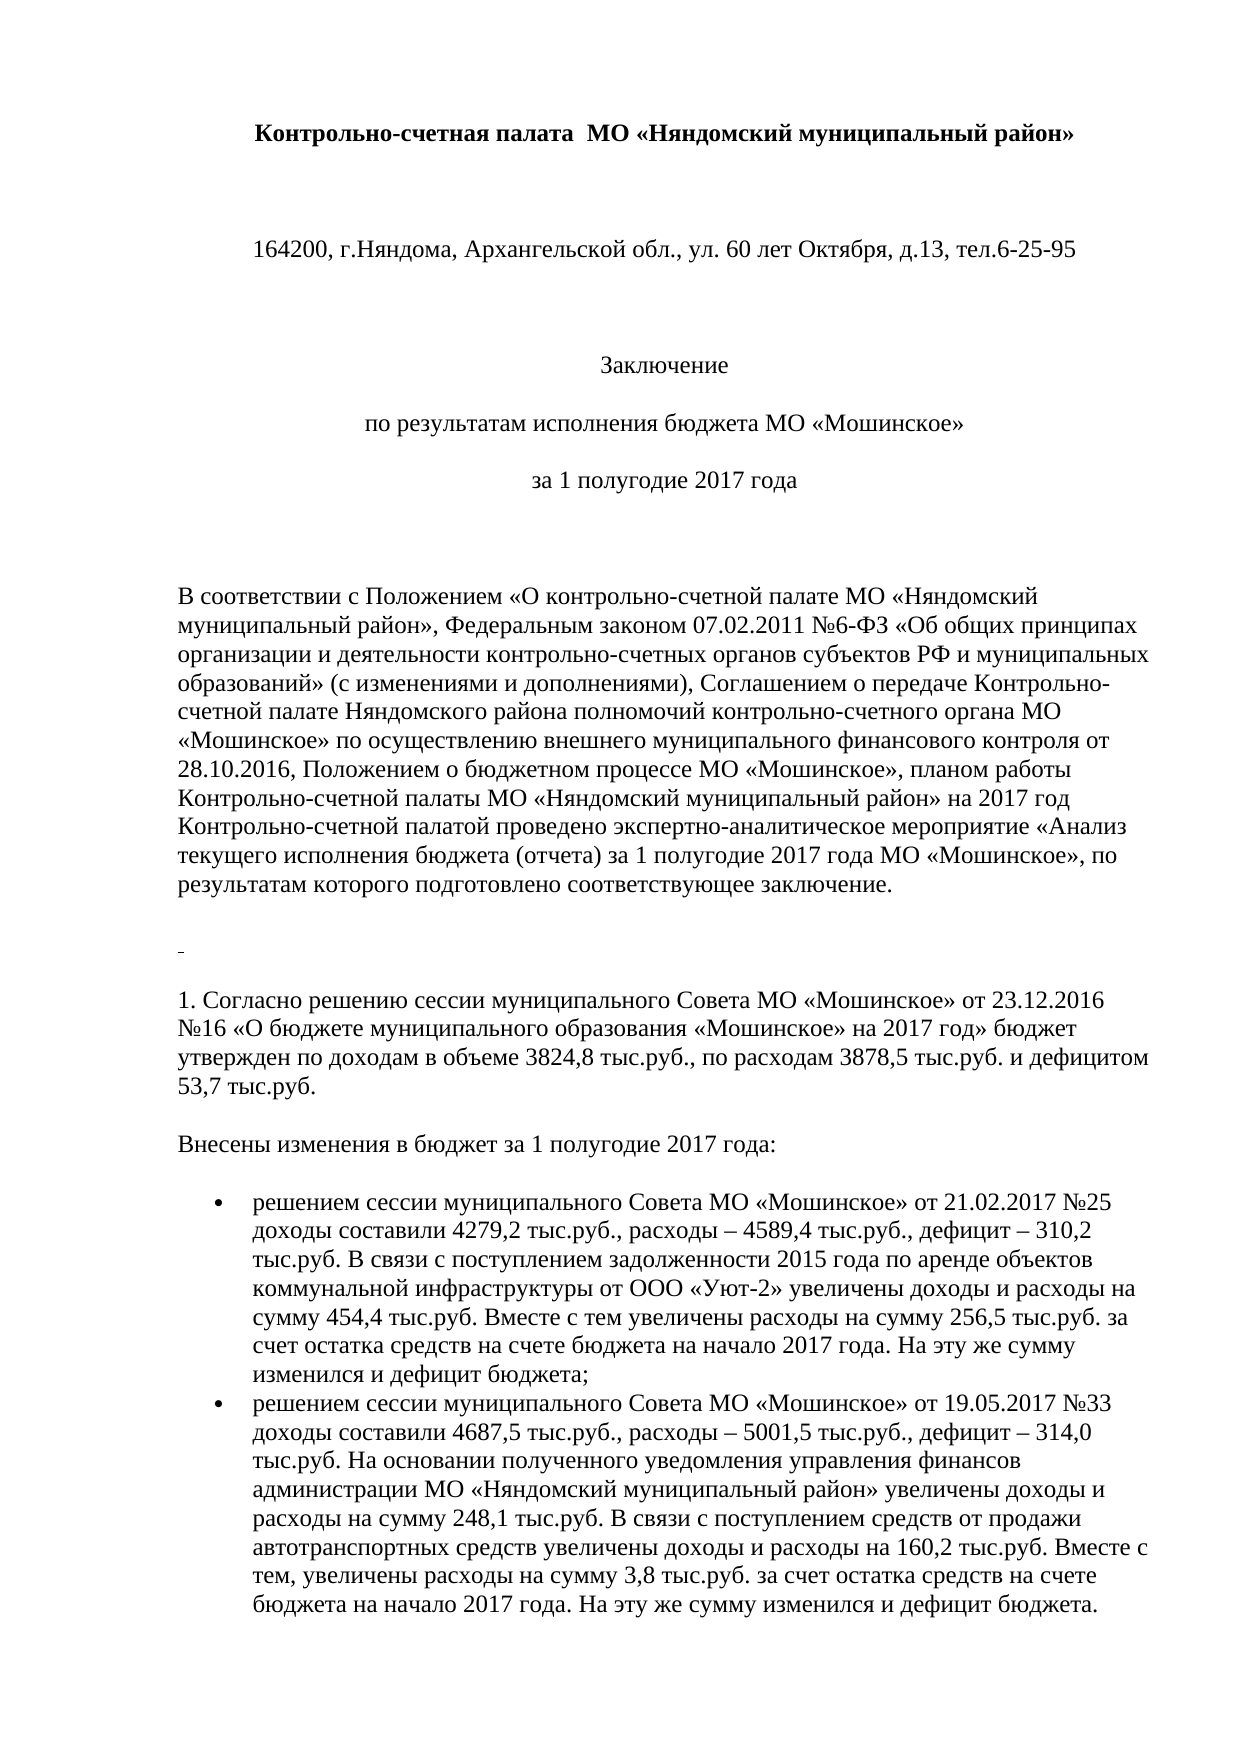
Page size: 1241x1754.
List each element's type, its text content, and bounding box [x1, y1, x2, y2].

text В соответствии с Положением «О контрольно-счетной палате МО «Няндомский муниципальный район», Федеральным законом 07.02.2011 №6-ФЗ «Об общих принципах организации и деятельности контрольно-счетных органов субъектов РФ и муниципальных образований» (с изменениями и дополнениями), Соглашением о передаче Контрольно-счетной палате Няндомского района полномочий контрольно-счетного органа МО «Мошинское» по осуществлению внешнего муниципального финансового контроля от 28.10.2016, Положением о бюджетном процессе МО «Мошинское», планом работы Контрольно-счетной палаты МО «Няндомский муниципальный район» на 2017 год Контрольно-счетной палатой проведено экспертно-аналитическое мероприятие «Анализ текущего исполнения бюджета (отчета) за 1 полугодие 2017 года МО «Мошинское», по результатам которого подготовлено соответствующее заключение. [177, 581, 1152, 898]
text по результатам исполнения бюджета МО «Мошинское» [177, 408, 1152, 436]
list решением сессии муниципального Совета МО «Мошинское» от 19.05.2017 №33 доходы составили 4687,5 тыс.руб., расходы – 5001,5 тыс.руб., дефицит – 314,0 тыс.руб. На основании полученного уведомления управления финансов администрации МО «Няндомский муниципальный район» увеличены доходы и расходы на сумму 248,1 тыс.руб. В связи с поступлением средств от продажи автотранспортных средств увеличены доходы и расходы на 160,2 тыс.руб. Вместе с тем, увеличены расходы на сумму 3,8 тыс.руб. за счет остатка средств на счете бюджета на начало 2017 года. На эту же сумму изменился и дефицит бюджета. [215, 1388, 1152, 1618]
text Заключение [177, 350, 1152, 378]
text 1. Согласно решению сессии муниципального Совета МО «Мошинское» от 23.12.2016 №16 «О бюджете муниципального образования «Мошинское» на 2017 год» бюджет утвержден по доходам в объеме 3824,8 тыс.руб., по расходам 3878,5 тыс.руб. и дефицитом 53,7 тыс.руб. [177, 985, 1152, 1100]
list решением сессии муниципального Совета МО «Мошинское» от 21.02.2017 №25 доходы составили 4279,2 тыс.руб., расходы – 4589,4 тыс.руб., дефицит – 310,2 тыс.руб. В связи с поступлением задолженности 2015 года по аренде объектов коммунальной инфраструктуры от ООО «Уют-2» увеличены доходы и расходы на сумму 454,4 тыс.руб. Вместе с тем увеличены расходы на сумму 256,5 тыс.руб. за счет остатка средств на счете бюджета на начало 2017 года. На эту же сумму изменился и дефицит бюджета; [215, 1187, 1152, 1388]
text 164200, г.Няндома, Архангельской обл., ул. 60 лет Октября, д.13, тел.6-25-95 [177, 234, 1152, 263]
text за 1 полугодие 2017 года [177, 466, 1152, 494]
text Внесены изменения в бюджет за 1 полугодие 2017 года: [177, 1129, 1152, 1158]
text Контрольно-счетная палата МО «Няндомский муниципальный район» [177, 118, 1152, 147]
